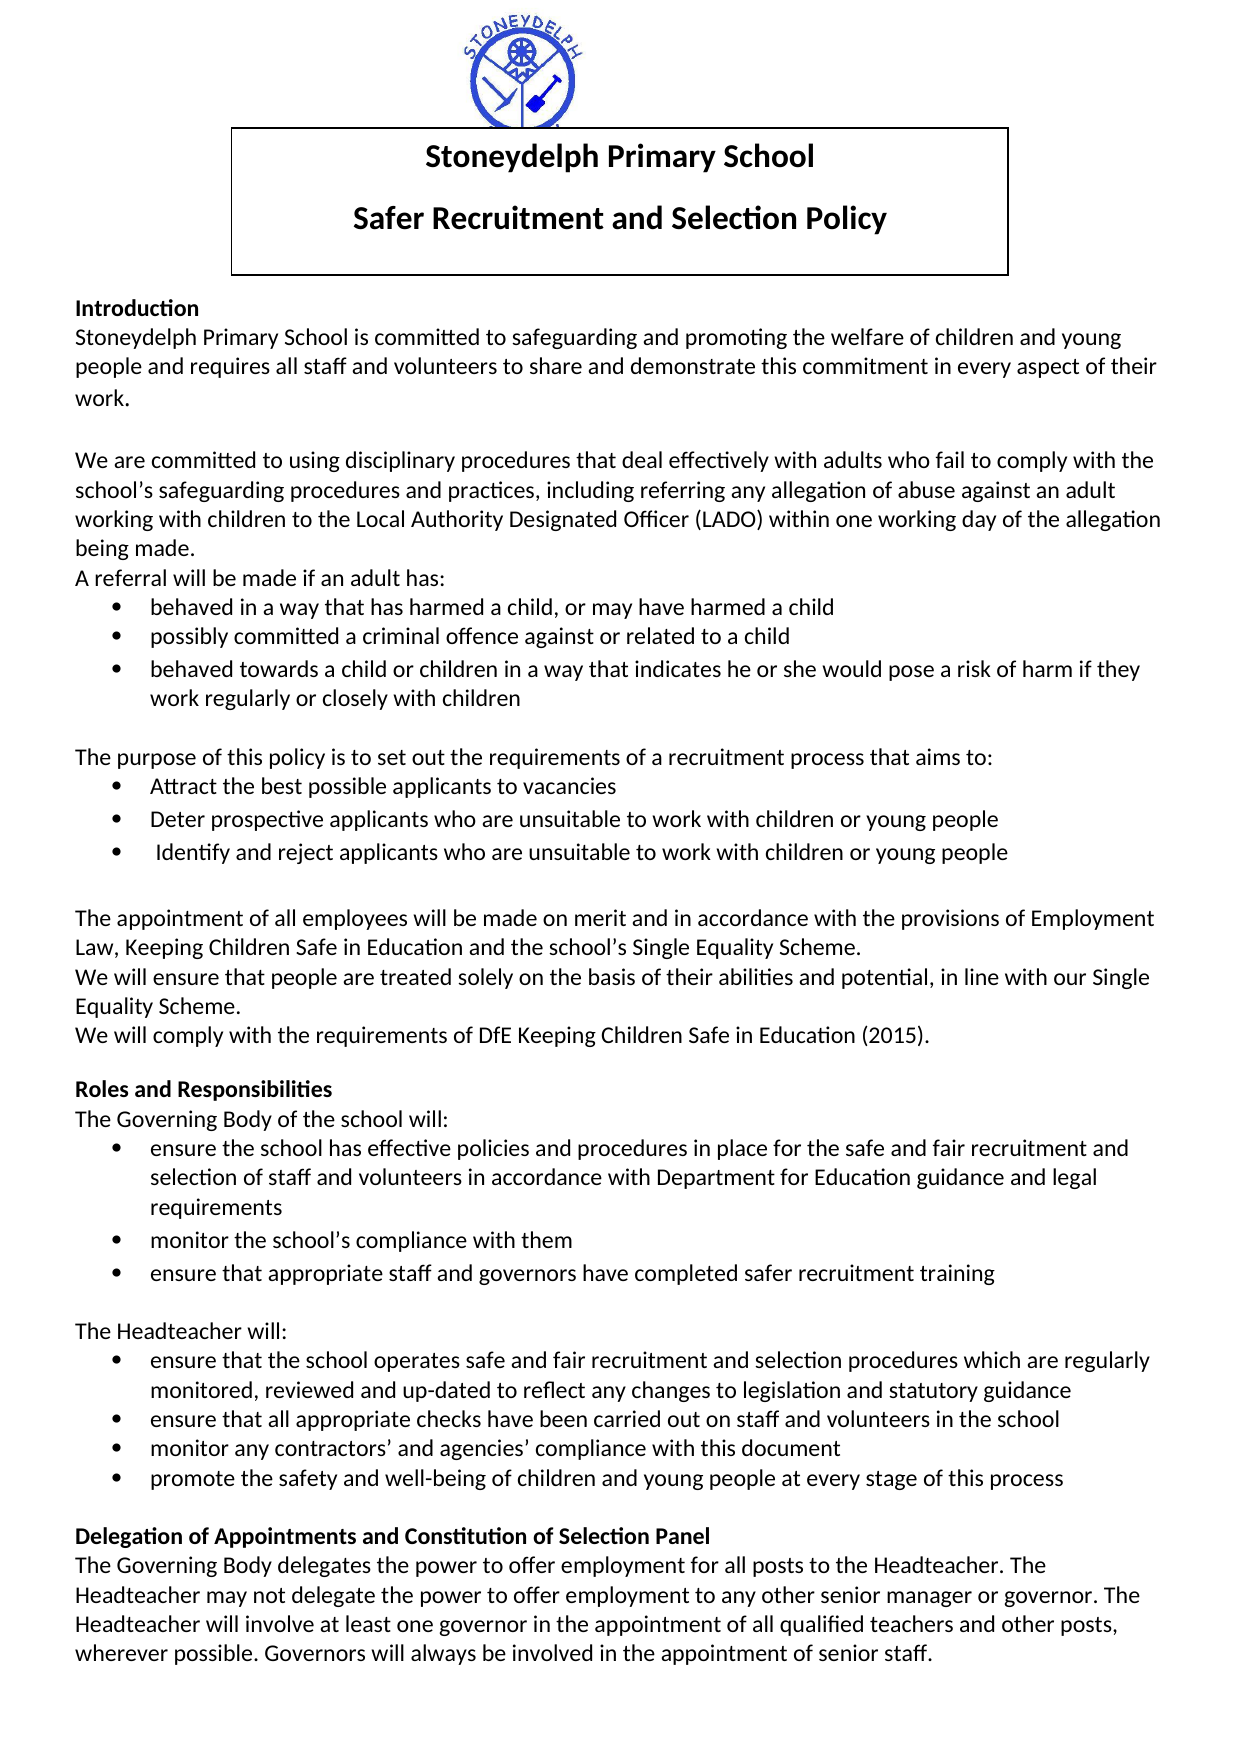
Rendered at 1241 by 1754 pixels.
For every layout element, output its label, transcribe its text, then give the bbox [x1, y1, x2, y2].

list monitor any contractors’ and agencies’ compliance with this document [112, 1433, 1165, 1463]
text The Headteacher will: [75, 1316, 1165, 1346]
list behaved towards a child or children in a way that indicates he or she would pose a risk of harm if they work regularly or closely with children [112, 654, 1165, 713]
text We will ensure that people are treated solely on the basis of their abilities and potential, in line with our Single Equality Scheme. [75, 962, 1165, 1020]
text Delegation of Appointments and Constitution of Selection Panel [75, 1521, 1165, 1550]
list monitor the school’s compliance with them [112, 1225, 1165, 1254]
text The Governing Body delegates the power to offer employment for all posts to the Headteacher. The Headteacher may not delegate the power to offer employment to any other senior manager or governor. The Headteacher will involve at least one governor in the appointment of all qualified teachers and other posts, wherever possible. Governors will always be involved in the appointment of senior staff. [75, 1550, 1165, 1667]
text Stoneydelph Primary School is committed to safeguarding and promoting the welfare of children and young people and requires all staff and volunteers to share and demonstrate this commitment in every aspect of their work. [75, 322, 1165, 413]
list Deter prospective applicants who are unsuitable to work with children or young people [112, 804, 1165, 834]
text The Governing Body of the school will: [75, 1104, 1165, 1133]
list promote the safety and well-being of children and young people at every stage of this process [112, 1463, 1165, 1492]
text Introduction [75, 293, 1165, 322]
list behaved in a way that has harmed a child, or may have harmed a child [112, 592, 1165, 621]
list possibly committed a criminal offence against or related to a child [112, 621, 1165, 651]
list ensure that the school operates safe and fair recruitment and selection procedures which are regularly monitored, reviewed and up-dated to reflect any changes to legislation and statutory guidance [112, 1346, 1165, 1404]
text We will comply with the requirements of DfE Keeping Children Safe in Education (2015). [75, 1020, 1165, 1049]
picture [440, 0, 597, 127]
list Attract the best possible applicants to vacancies [112, 771, 1165, 801]
text The purpose of this policy is to set out the requirements of a recruitment process that aims to: [75, 742, 1165, 771]
list Identify and reject applicants who are unsuitable to work with children or young people [112, 837, 1165, 867]
list ensure that appropriate staff and governors have completed safer recruitment training [112, 1258, 1165, 1287]
text Roles and Responsibilities [75, 1074, 1165, 1104]
text The appointment of all employees will be made on merit and in accordance with the provisions of Employment Law, Keeping Children Safe in Education and the school’s Single Equality Scheme. [75, 903, 1165, 962]
list ensure that all appropriate checks have been carried out on staff and volunteers in the school [112, 1404, 1165, 1433]
text We are committed to using disciplinary procedures that deal effectively with adults who fail to comply with the school’s safeguarding procedures and practices, including referring any allegation of abuse against an adult working with children to the Local Authority Designated Officer (LADO) within one working day of the allegation being made. [75, 446, 1165, 563]
list ensure the school has effective policies and procedures in place for the safe and fair recruitment and selection of staff and volunteers in accordance with Department for Education guidance and legal requirements [112, 1133, 1165, 1221]
text A referral will be made if an adult has: [75, 563, 1165, 592]
